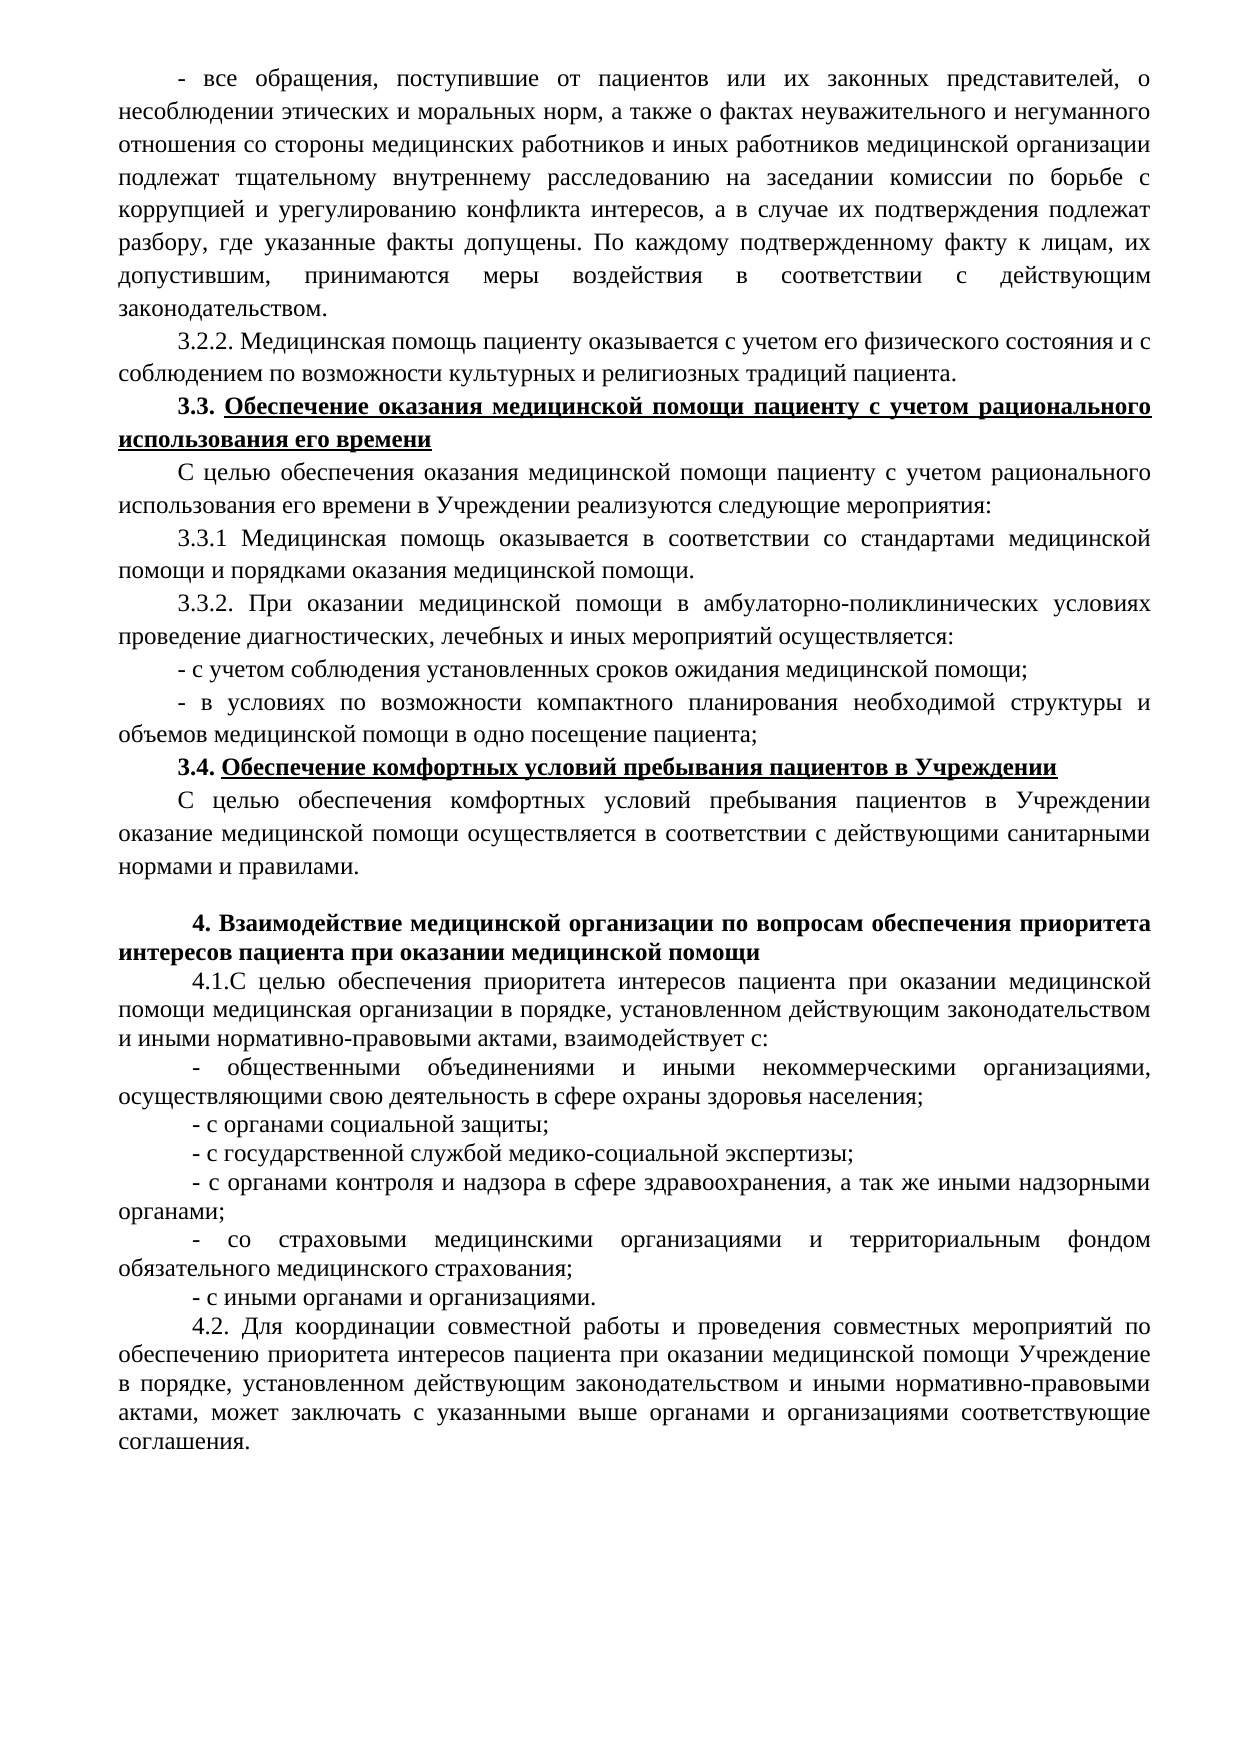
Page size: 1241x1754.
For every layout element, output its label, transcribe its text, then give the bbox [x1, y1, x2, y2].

text - с учетом соблюдения установленных сроков ожидания медицинской помощи; [118, 650, 1152, 683]
text - с государственной службой медико-социальной экспертизы; [118, 1138, 1152, 1167]
text 3.3. Обеспечение оказания медицинской помощи пациенту с учетом рационального использования его времени [118, 387, 1152, 453]
text С целью обеспечения комфортных условий пребывания пациентов в Учреждении оказание медицинской помощи осуществляется в соответствии с действующими санитарными нормами и правилами. [118, 781, 1152, 879]
text - все обращения, поступившие от пациентов или их законных представителей, о несоблюдении этических и моральных норм, а также о фактах неуважительного и негуманного отношения со стороны медицинских работников и иных работников медицинской организации подлежат тщательному внутреннему расследованию на заседании комиссии по борьбе с коррупцией и урегулированию конфликта интересов, а в случае их подтверждения подлежат разбору, где указанные факты допущены. По каждому подтвержденному факту к лицам, их допустившим, принимаются меры воздействия в соответствии с действующим законодательством. [118, 59, 1152, 322]
text - со страховыми медицинскими организациями и территориальным фондом обязательного медицинского страхования; [118, 1224, 1152, 1282]
text 4.1.С целью обеспечения приоритета интересов пациента при оказании медицинской помощи медицинская организации в порядке, установленном действующим законодательством и иными нормативно-правовыми актами, взаимодействует с: [118, 966, 1152, 1052]
text - с органами контроля и надзора в сфере здравоохранения, а так же иными надзорными органами; [118, 1167, 1152, 1224]
text 4.2. Для координации совместной работы и проведения совместных мероприятий по обеспечению приоритета интересов пациента при оказании медицинской помощи Учреждение в порядке, установленном действующим законодательством и иными нормативно-правовыми актами, может заключать с указанными выше органами и организациями соответствующие соглашения. [118, 1311, 1152, 1454]
text 3.2.2. Медицинская помощь пациенту оказывается с учетом его физического состояния и с соблюдением по возможности культурных и религиозных традиций пациента. [118, 322, 1152, 387]
text - в условиях по возможности компактного планирования необходимой структуры и объемов медицинской помощи в одно посещение пациента; [118, 683, 1152, 748]
text - с органами социальной защиты; [118, 1109, 1152, 1138]
text С целью обеспечения оказания медицинской помощи пациенту с учетом рационального использования его времени в Учреждении реализуются следующие мероприятия: [118, 453, 1152, 518]
text 3.3.1 Медицинская помощь оказывается в соответствии со стандартами медицинской помощи и порядками оказания медицинской помощи. [118, 518, 1152, 584]
text - общественными объединениями и иными некоммерческими организациями, осуществляющими свою деятельность в сфере охраны здоровья населения; [118, 1052, 1152, 1109]
text 3.4. Обеспечение комфортных условий пребывания пациентов в Учреждении [118, 748, 1152, 781]
text 3.3.2. При оказании медицинской помощи в амбулаторно-поликлинических условиях проведение диагностических, лечебных и иных мероприятий осуществляется: [118, 584, 1152, 650]
text - с иными органами и организациями. [118, 1282, 1152, 1311]
text 4. Взаимодействие медицинской организации по вопросам обеспечения приоритета интересов пациента при оказании медицинской помощи [118, 908, 1152, 966]
